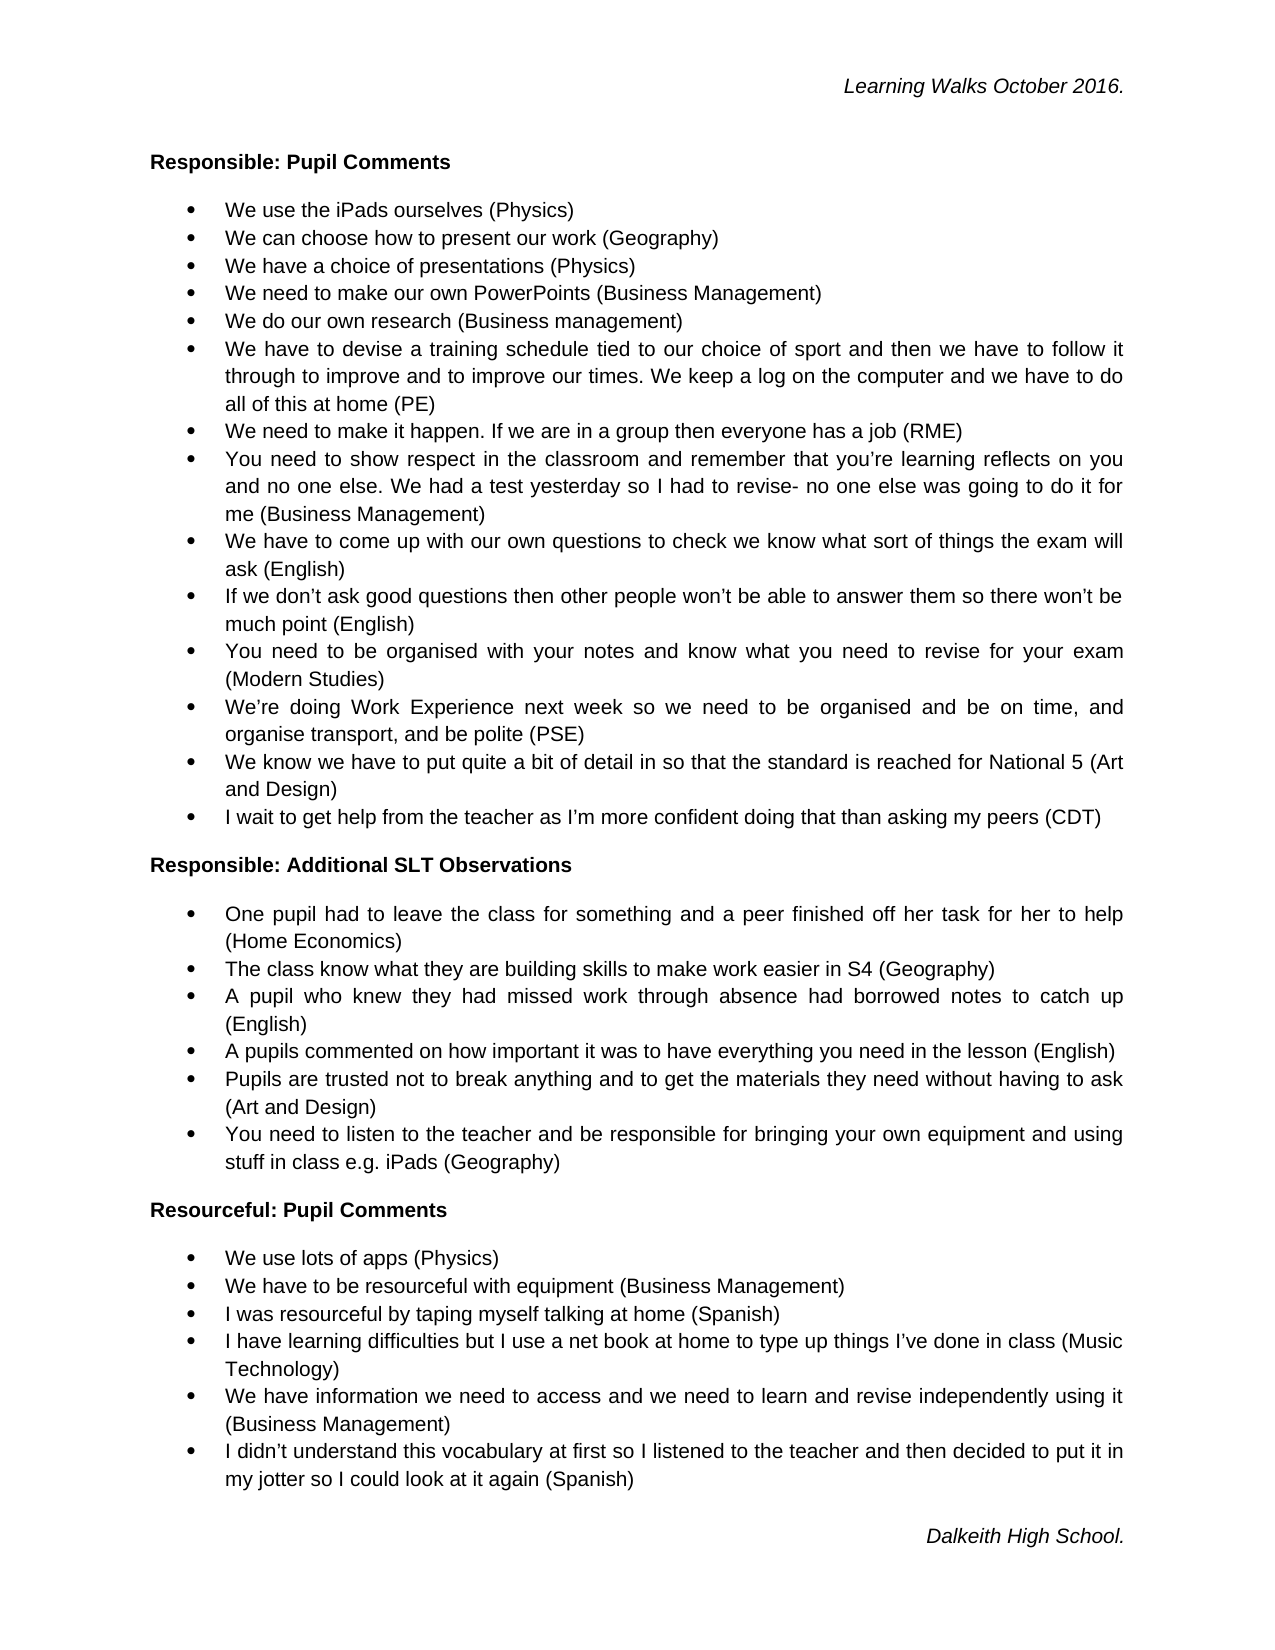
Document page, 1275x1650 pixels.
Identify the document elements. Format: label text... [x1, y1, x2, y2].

list A pupil who knew they had missed work through absence had borrowed notes to catch up (English) [187, 984, 1125, 1036]
list I have learning difficulties but I use a net book at home to type up things I’ve done in class (Music Technology) [187, 1329, 1125, 1381]
text Responsible: Additional SLT Observations [150, 853, 1125, 877]
list We have to devise a training schedule tied to our choice of sport and then we have to follow it through to improve and to improve our times. We keep a log on the computer and we have to do all of this at home (PE) [187, 336, 1125, 415]
list One pupil had to leave the class for something and a peer finished off her task for her to help (Home Economics) [187, 901, 1125, 953]
list We can choose how to present our work (Geography) [187, 226, 1125, 250]
list We use lots of apps (Physics) [187, 1246, 1125, 1270]
list A pupils commented on how important it was to have everything you need in the lesson (English) [187, 1039, 1125, 1063]
list We have to be resourceful with equipment (Business Management) [187, 1274, 1125, 1298]
list If we don’t ask good questions then other people won’t be able to answer them so there won’t be much point (English) [187, 584, 1125, 636]
list We’re doing Work Experience next week so we need to be organised and be on time, and organise transport, and be polite (PSE) [187, 694, 1125, 746]
list You need to show respect in the classroom and remember that you’re learning reflects on you and no one else. We had a test yesterday so I had to revise- no one else was going to do it for me (Business Management) [187, 447, 1125, 526]
list You need to listen to the teacher and be responsible for bringing your own equipment and using stuff in class e.g. iPads (Geography) [187, 1122, 1125, 1173]
list We need to make it happen. If we are in a group then everyone has a job (RME) [187, 419, 1125, 443]
text Resourceful: Pupil Comments [150, 1198, 1125, 1222]
list We know we have to put quite a bit of detail in so that the standard is reached for National 5 (Art and Design) [187, 749, 1125, 801]
list I was resourceful by taping myself talking at home (Spanish) [187, 1301, 1125, 1326]
list We need to make our own PowerPoints (Business Management) [187, 281, 1125, 305]
list Pupils are trusted not to break anything and to get the materials they need without having to ask (Art and Design) [187, 1067, 1125, 1118]
text Responsible: Pupil Comments [150, 150, 1125, 174]
list We do our own research (Business management) [187, 309, 1125, 333]
list The class know what they are building skills to make work easier in S4 (Geography) [187, 957, 1125, 981]
list I wait to get help from the teacher as I’m more confident doing that than asking my peers (CDT) [187, 805, 1125, 829]
list We have to come up with our own questions to check we know what sort of things the exam will ask (English) [187, 529, 1125, 581]
list We have information we need to access and we need to learn and revise independently using it (Business Management) [187, 1384, 1125, 1436]
list I didn’t understand this vocabulary at first so I listened to the teacher and then decided to put it in my jotter so I could look at it again (Spanish) [187, 1439, 1125, 1491]
list You need to be organised with your notes and know what you need to revise for your exam (Modern Studies) [187, 639, 1125, 691]
list We have a choice of presentations (Physics) [187, 253, 1125, 278]
list We use the iPads ourselves (Physics) [187, 198, 1125, 222]
